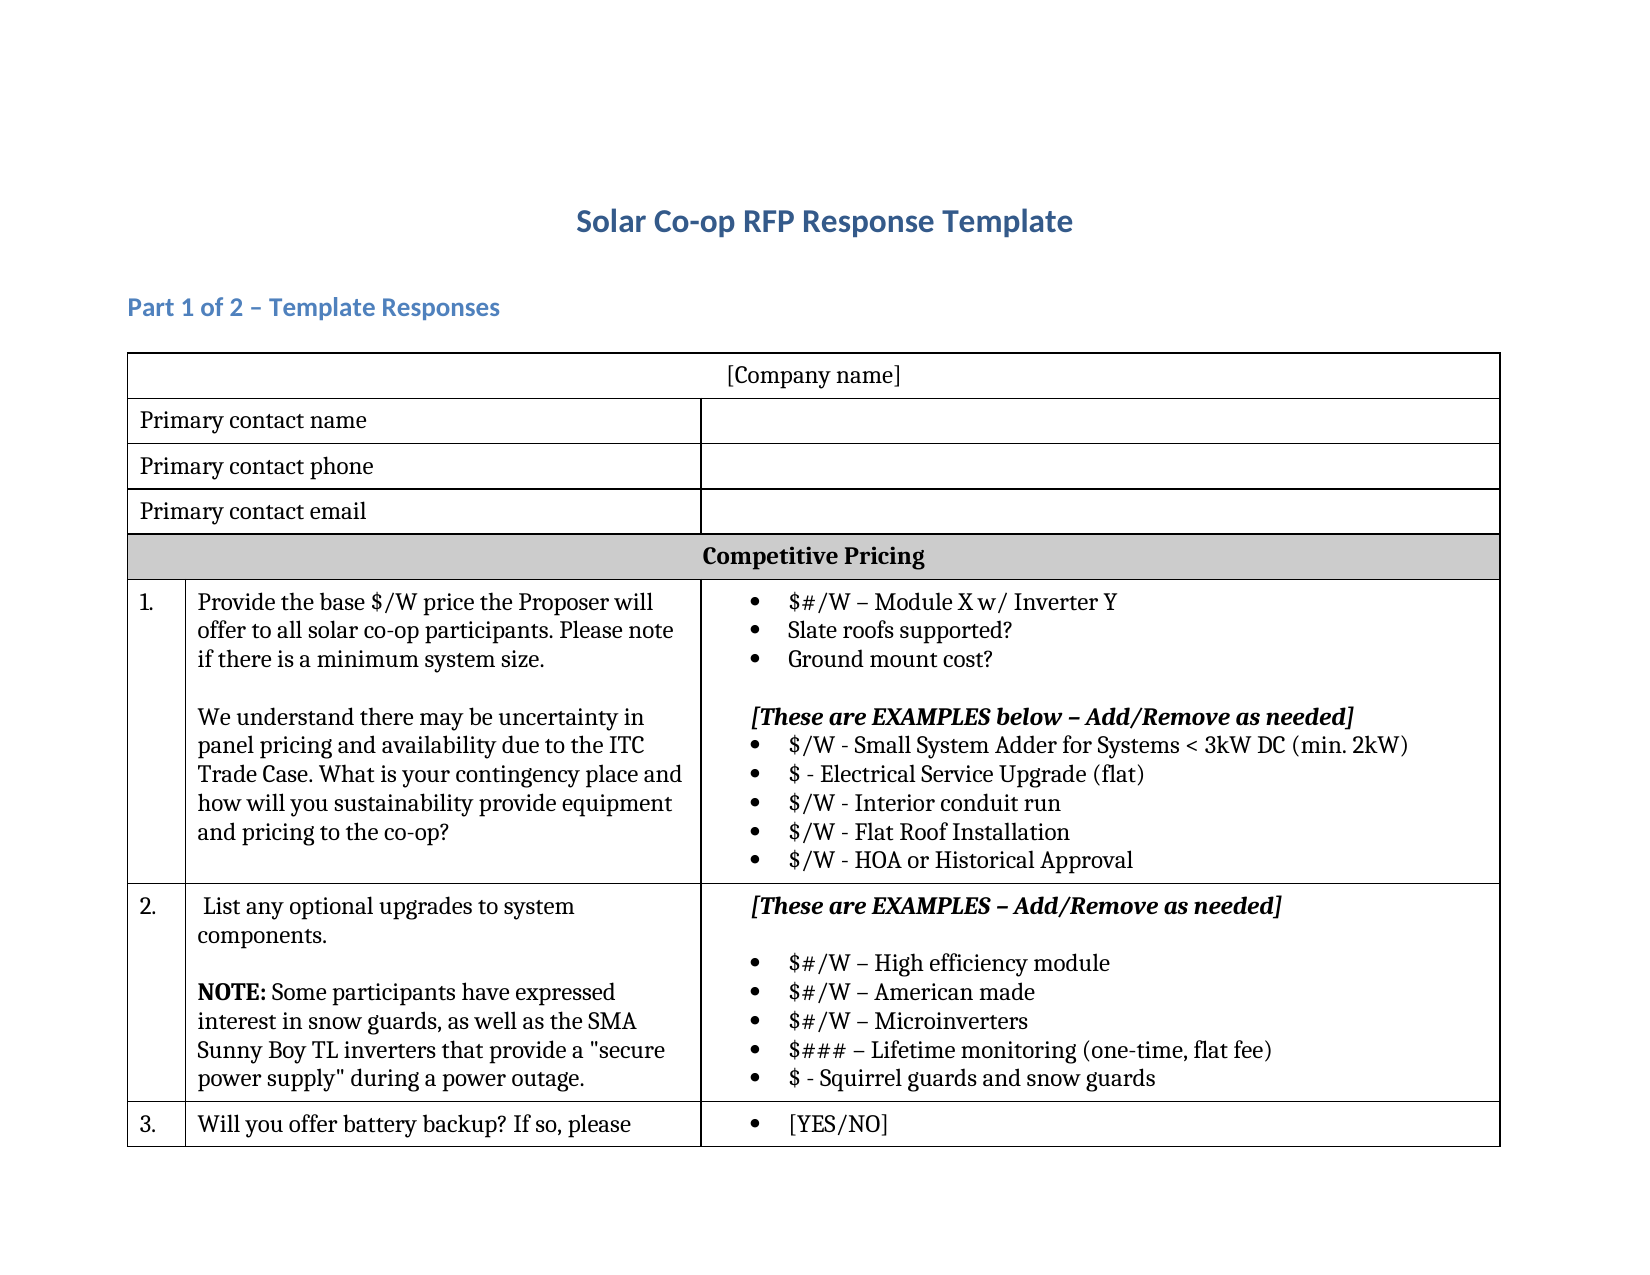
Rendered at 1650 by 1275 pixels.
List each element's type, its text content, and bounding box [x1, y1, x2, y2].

table_cell [702, 444, 1499, 488]
subtitle Solar Co-op RFP Response Template [127, 200, 1522, 241]
table_header [Company name] [128, 354, 1499, 397]
table_cell 1. [128, 580, 185, 883]
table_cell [702, 1102, 1499, 1146]
table_cell [702, 490, 1499, 533]
table_cell Competitive Pricing [128, 535, 1499, 579]
table_cell Primary contact email [128, 490, 700, 533]
table_cell [702, 399, 1499, 443]
table_cell 3. [128, 1102, 185, 1146]
subtitle Part 1 of 2 – Template Responses [127, 290, 1522, 323]
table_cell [186, 1102, 700, 1146]
table_cell 2. [128, 884, 185, 1101]
table_cell Provide the base $/W price the Proposer will offer to all solar co-op participants. Please note if there is a minimum system size. We understand there may be uncertainty in panel pricing and availability due to the ITC Trade Case. What is your contingency place and how will you sustainability provide equipment and pricing to the co-op? [186, 580, 700, 883]
table_cell Primary contact name [128, 399, 700, 443]
table_cell $#/W – Module X w/ Inverter Y Slate roofs supported? Ground mount cost? [These are EXAMPLES below – Add/Remove as needed] $/W - Small System Adder for Systems < 3kW DC (min. 2kW) $ - Electrical Service Upgrade (flat) $/W - Interior conduit run $/W - Flat Roof Installation $/W - HOA or Historical Approval [702, 580, 1499, 883]
table_cell Primary contact phone [128, 444, 700, 488]
table_cell [These are EXAMPLES – Add/Remove as needed] $#/W – High efficiency module $#/W – American made $#/W – Microinverters $### – Lifetime monitoring (one-time, flat fee) $ - Squirrel guards and snow guards [702, 884, 1499, 1101]
table_cell List any optional upgrades to system components. NOTE: Some participants have expressed interest in snow guards, as well as the SMA Sunny Boy TL inverters that provide a "secure power supply" during a power outage. [186, 884, 700, 1101]
